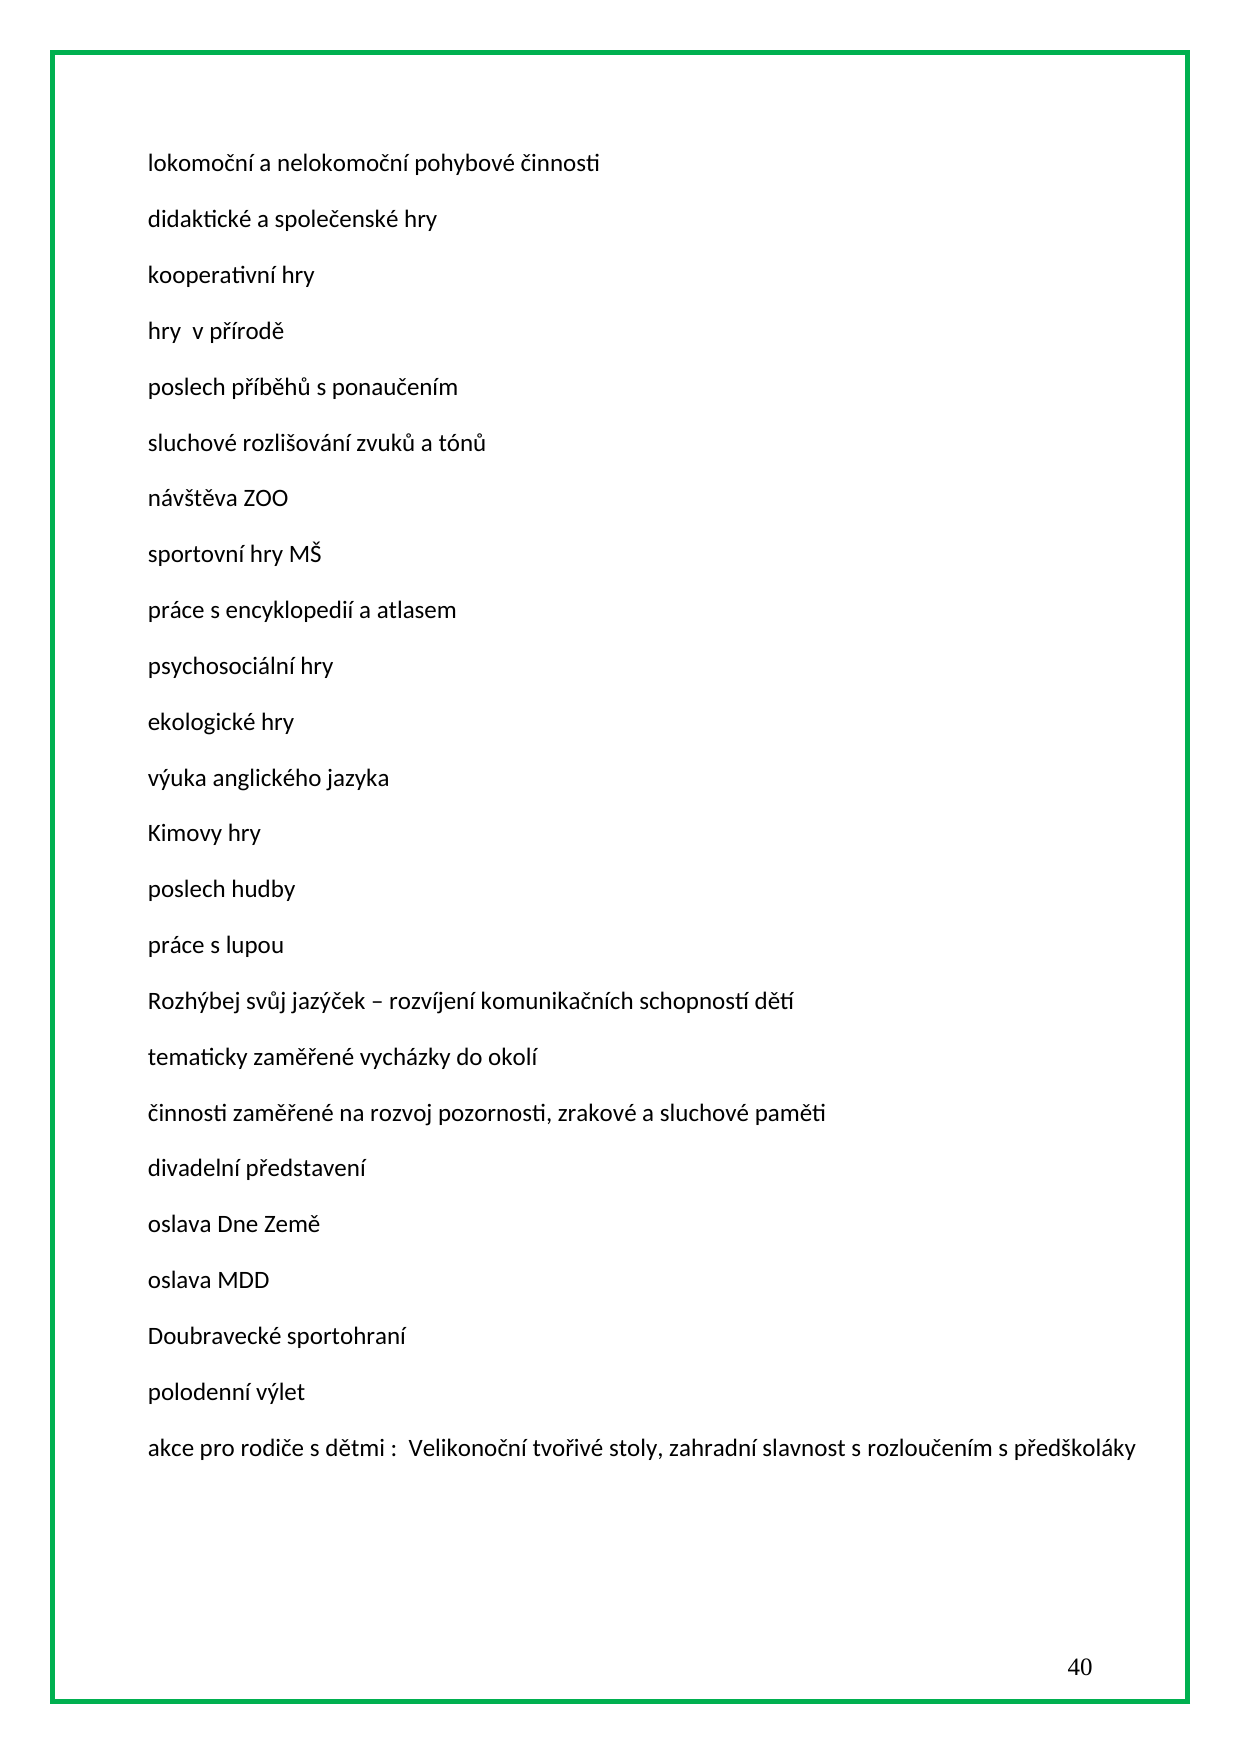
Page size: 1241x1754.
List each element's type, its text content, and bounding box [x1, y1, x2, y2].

text sluchové rozlišování zvuků a tónů [148, 427, 1168, 457]
text Rozhýbej svůj jazýček – rozvíjení komunikačních schopností dětí [148, 985, 1168, 1016]
text práce s lupou [148, 929, 1168, 960]
text výuka anglického jazyka [148, 762, 1168, 792]
text tematicky zaměřené vycházky do okolí [148, 1041, 1168, 1071]
text práce s encyklopedií a atlasem [148, 594, 1168, 625]
text oslava Dne Země [148, 1208, 1168, 1239]
text činnosti zaměřené na rozvoj pozornosti, zrakové a sluchové paměti [148, 1097, 1168, 1127]
text didaktické a společenské hry [148, 203, 1168, 234]
text poslech hudby [148, 873, 1168, 904]
text akce pro rodiče s dětmi : Velikonoční tvořivé stoly, zahradní slavnost s rozloučením s předškoláky [148, 1432, 1168, 1462]
text poslech příběhů s ponaučením [148, 371, 1168, 401]
text hry v přírodě [148, 315, 1168, 346]
text Kimovy hry [148, 818, 1168, 848]
text Doubravecké sportohraní [148, 1320, 1168, 1351]
text návštěva ZOO [148, 483, 1168, 513]
text ekologické hry [148, 706, 1168, 736]
text oslava MDD [148, 1264, 1168, 1295]
text sportovní hry MŠ [148, 538, 1168, 569]
text polodenní výlet [148, 1376, 1168, 1406]
text psychosociální hry [148, 650, 1168, 681]
text lokomoční a nelokomoční pohybové činnosti [148, 148, 1168, 178]
text kooperativní hry [148, 259, 1168, 290]
text divadelní představení [148, 1153, 1168, 1183]
